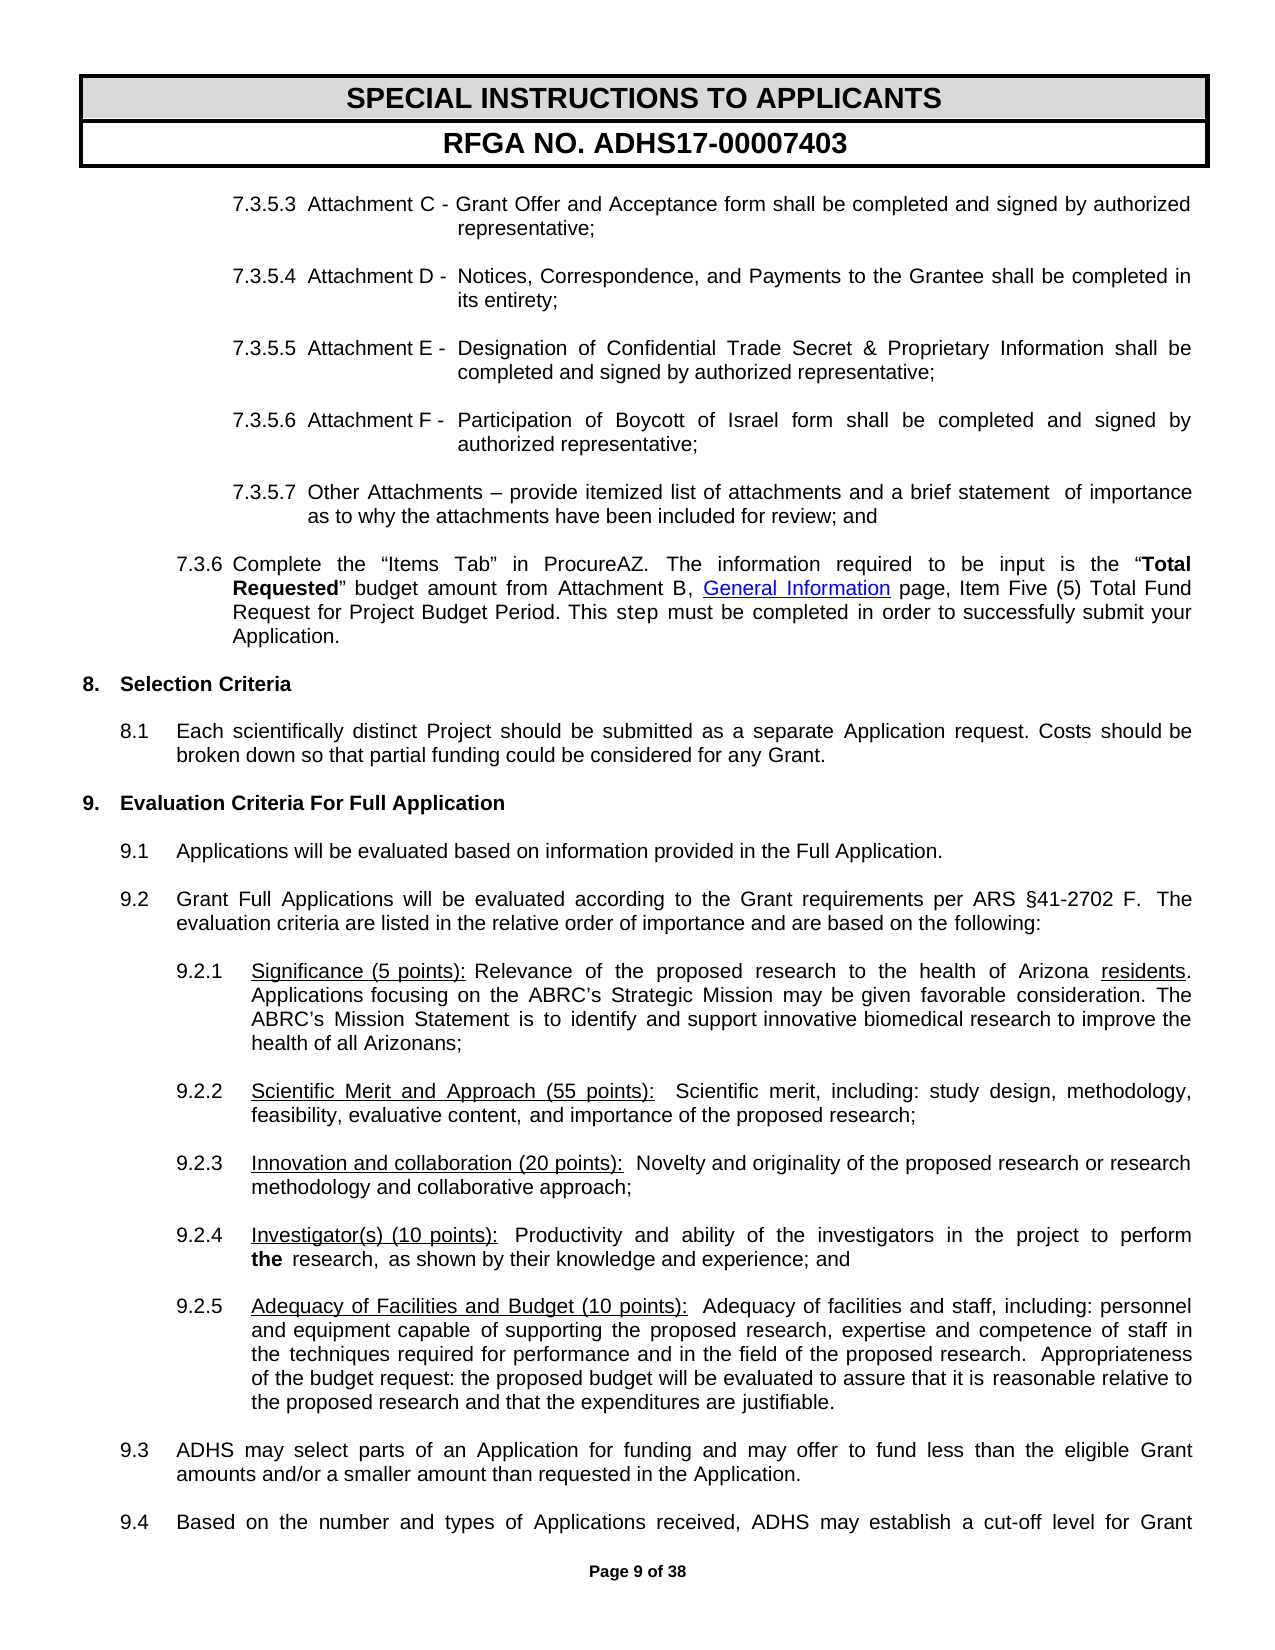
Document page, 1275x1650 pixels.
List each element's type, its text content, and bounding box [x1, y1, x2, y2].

subtitle Selection Criteria [82, 671, 1192, 695]
subtitle Adequacy of Facilities and Budget (10 points): Adequacy of facilities and staff, including: personnel and equipment capable of supporting the proposed research, expertise and competence of staff in the techniques required for performance and in the field of the proposed research. Appropriateness of the budget request: the proposed budget will be evaluated to assure that it is reasonable relative to the proposed research and that the expenditures are justifiable. [176, 1294, 1192, 1414]
subtitle Attachment E - Designation of Confidential Trade Secret & Proprietary Information shall be completed and signed by authorized representative; [232, 336, 1192, 384]
subtitle Other Attachments – provide itemized list of attachments and a brief statement of importance as to why the attachments have been included for review; and [232, 480, 1192, 528]
subtitle Attachment F - Participation of Boycott of Israel form shall be completed and signed by authorized representative; [232, 408, 1192, 456]
subtitle Significance (5 points): Relevance of the proposed research to the health of Arizona residents. Applications focusing on the ABRC’s Strategic Mission may be given favorable consideration. The ABRC’s Mission Statement is to identify and support innovative biomedical research to improve the health of all Arizonans; [176, 959, 1192, 1055]
subtitle Investigator(s) (10 points): Productivity and ability of the investigators in the project to perform the research, as shown by their knowledge and experience; and [176, 1222, 1192, 1270]
subtitle Grant Full Applications will be evaluated according to the Grant requirements per ARS §41-2702 F. The evaluation criteria are listed in the relative order of importance and are based on the following: [120, 887, 1192, 935]
subtitle Attachment D - Notices, Correspondence, and Payments to the Grantee shall be completed in its entirety; [232, 264, 1192, 312]
subtitle ADHS may select parts of an Application for funding and may offer to fund less than the eligible Grant amounts and/or a smaller amount than requested in the Application. [120, 1438, 1192, 1486]
subtitle Attachment C - Grant Offer and Acceptance form shall be completed and signed by authorized representative; [232, 192, 1192, 240]
subtitle Innovation and collaboration (20 points): Novelty and originality of the proposed research or research methodology and collaborative approach; [176, 1151, 1192, 1198]
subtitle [120, 1510, 1192, 1534]
subtitle Applications will be evaluated based on information provided in the Full Application. [120, 839, 1192, 863]
subtitle Complete the “Items Tab” in ProcureAZ. The information required to be input is the “Total Requested” budget amount from Attachment B, General Information page, Item Five (5) Total Fund Request for Project Budget Period. This step must be completed in order to successfully submit your Application. [176, 552, 1192, 647]
subtitle Scientific Merit and Approach (55 points): Scientific merit, including: study design, methodology, feasibility, evaluative content, and importance of the proposed research; [176, 1079, 1192, 1127]
subtitle Evaluation Criteria For Full Application [82, 791, 1192, 815]
subtitle Each scientifically distinct Project should be submitted as a separate Application request. Costs should be broken down so that partial funding could be considered for any Grant. [120, 719, 1192, 767]
